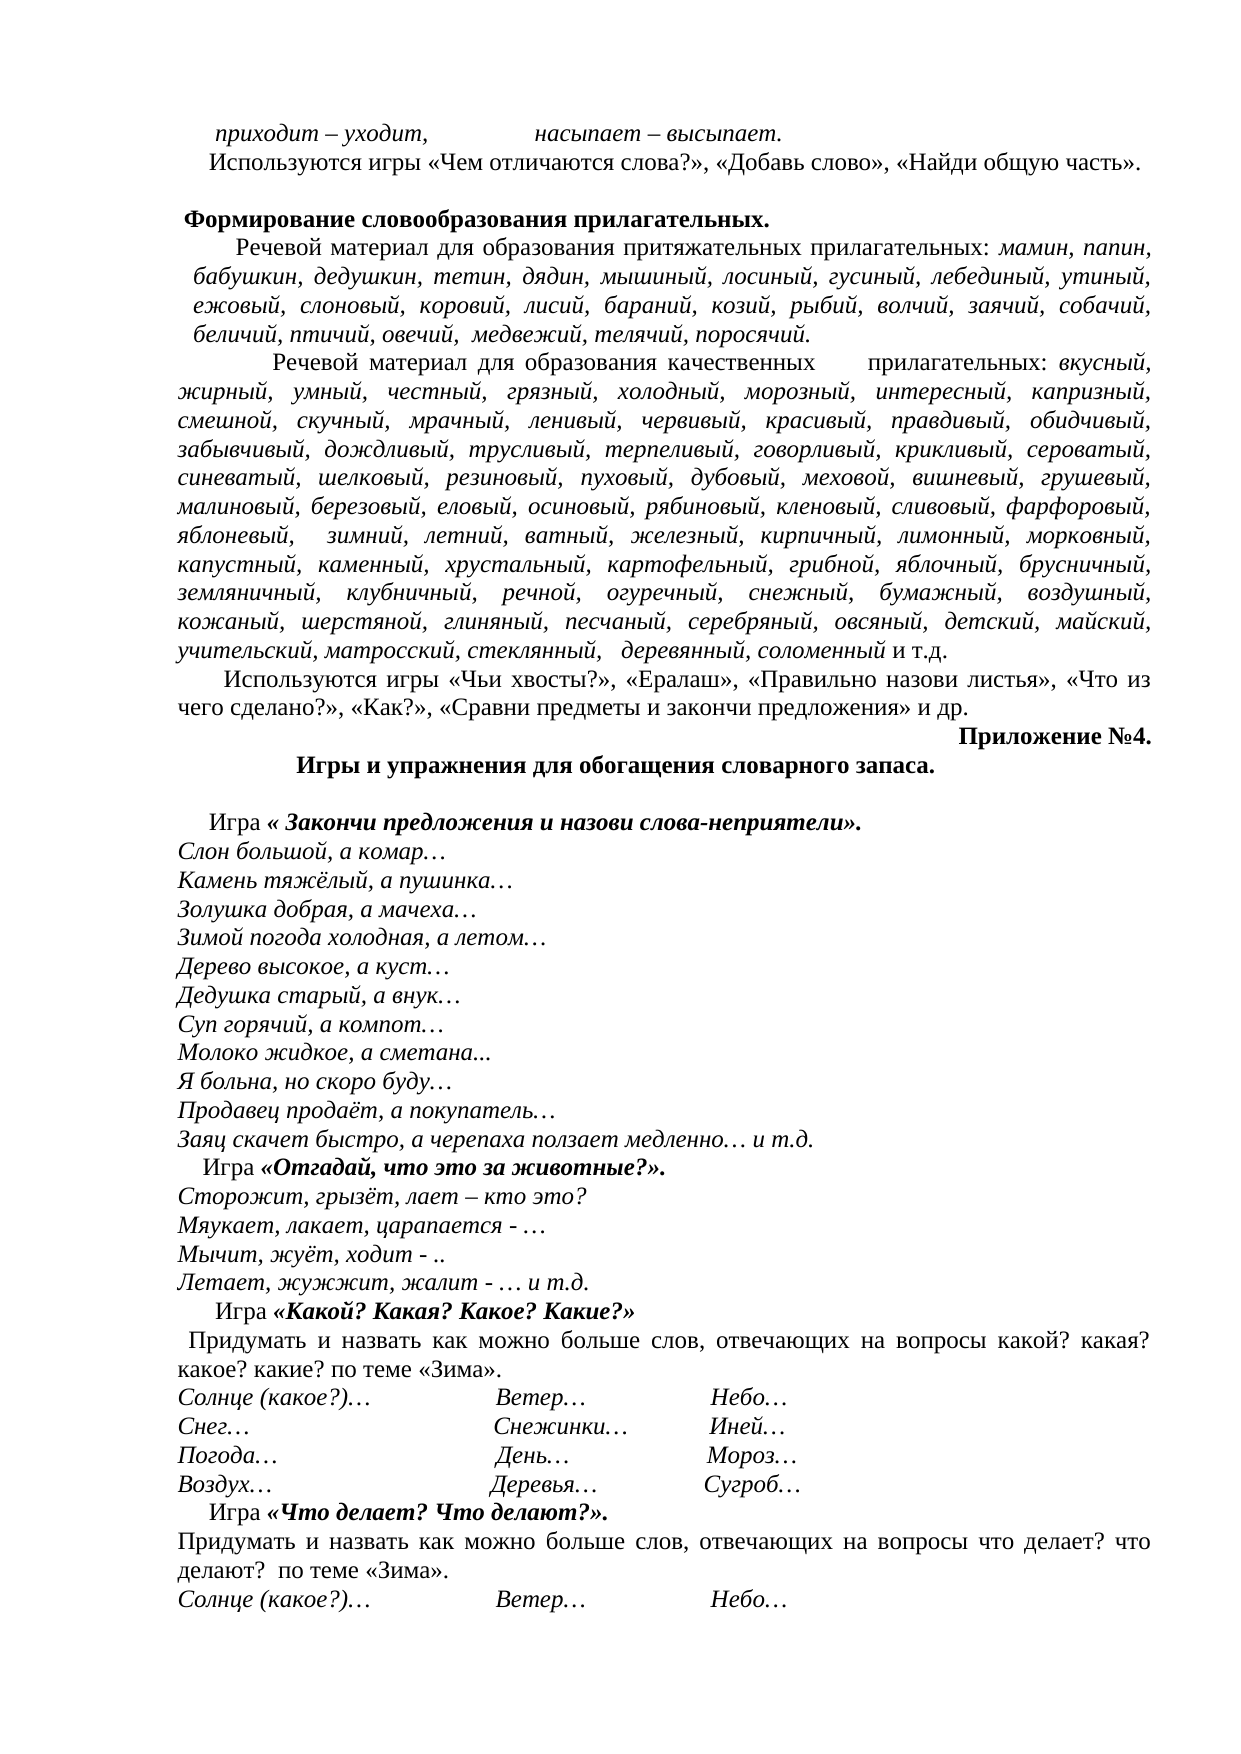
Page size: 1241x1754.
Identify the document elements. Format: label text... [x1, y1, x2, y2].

text Игры и упражнения для обогащения словарного запаса. [177, 750, 1152, 779]
text Камень тяжёлый, а пушинка… [177, 865, 1152, 894]
text Игра «Какой? Какая? Какое? Какие?» [177, 1296, 1152, 1325]
text Мычит, жуёт, ходит - .. [177, 1239, 1152, 1267]
text Дерево высокое, а куст… [177, 951, 1152, 980]
text Слон большой, а комар… [177, 836, 1152, 865]
text Придумать и назвать как можно больше слов, отвечающих на вопросы что делает? что делают? по теме «Зима». [177, 1526, 1152, 1584]
text Зимой погода холодная, а летом… [177, 922, 1152, 951]
text Речевой материал для образования качественных прилагательных: вкусный, жирный, умный, честный, грязный, холодный, морозный, интересный, капризный, смешной, скучный, мрачный, ленивый, червивый, красивый, правдивый, обидчивый, забывчивый, дождливый, трусливый, терпеливый, говорливый, крикливый, сероватый, синеватый, шелковый, резиновый, пуховый, дубовый, меховой, вишневый, грушевый, малиновый, березовый, еловый, осиновый, рябиновый, кленовый, сливовый, фарфоровый, яблоневый, зимний, летний, ватный, железный, кирпичный, лимонный, морковный, капустный, каменный, хрустальный, картофельный, грибной, яблочный, брусничный, земляничный, клубничный, речной, огуречный, снежный, бумажный, воздушный, кожаный, шерстяной, глиняный, песчаный, серебряный, овсяный, детский, майский, учительский, матросский, стеклянный, деревянный, соломенный и т.д. [177, 347, 1152, 664]
text Воздух… Деревья… Сугроб… [177, 1469, 1152, 1497]
text Приложение №4. [177, 721, 1152, 750]
text Молоко жидкое, а сметана... [177, 1037, 1152, 1066]
text Суп горячий, а компот… [177, 1009, 1152, 1037]
text Продавец продаёт, а покупатель… [177, 1095, 1152, 1124]
text приходит – уходит, насыпает – высыпает. [215, 118, 1152, 147]
text Погода… День… Мороз… [177, 1440, 1152, 1469]
text Я больна, но скоро буду… [177, 1066, 1152, 1095]
text Солнце (какое?)… Ветер… Небо… [177, 1382, 1152, 1411]
text Придумать и назвать как можно больше слов, отвечающих на вопросы какой? какая? какое? какие? по теме «Зима». [177, 1325, 1152, 1382]
text Солнце (какое?)… Ветер… Небо… [177, 1584, 1152, 1612]
text Летает, жужжит, жалит - … и т.д. [177, 1267, 1152, 1296]
text Снег… Снежинки… Иней… [177, 1411, 1152, 1440]
text Золушка добрая, а мачеха… [177, 894, 1152, 922]
text Игра « Закончи предложения и назови слова-неприятели». [177, 807, 1152, 836]
text Игра «Что делает? Что делают?». [177, 1497, 1152, 1526]
text Сторожит, грызёт, лает – кто это? [177, 1181, 1152, 1210]
text Формирование словообразования прилагательных. [177, 204, 1152, 232]
text Дедушка старый, а внук… [177, 980, 1152, 1009]
text Заяц скачет быстро, а черепаха ползает медленно… и т.д. [177, 1124, 1152, 1152]
text Мяукает, лакает, царапается - … [177, 1210, 1152, 1239]
text Используются игры «Чьи хвосты?», «Ералаш», «Правильно назови листья», «Что из чего сделано?», «Как?», «Сравни предметы и закончи предложения» и др. [177, 664, 1152, 721]
text Речевой материал для образования притяжательных прилагательных: мамин, папин, бабушкин, дедушкин, тетин, дядин, мышиный, лосиный, гусиный, лебединый, утиный, ежовый, слоновый, коровий, лисий, бараний, козий, рыбий, волчий, заячий, собачий, беличий, птичий, овечий, медвежий, телячий, поросячий. [193, 232, 1152, 347]
text Используются игры «Чем отличаются слова?», «Добавь слово», «Найди общую часть». [177, 147, 1152, 176]
text Игра «Отгадай, что это за животные?». [177, 1152, 1152, 1181]
